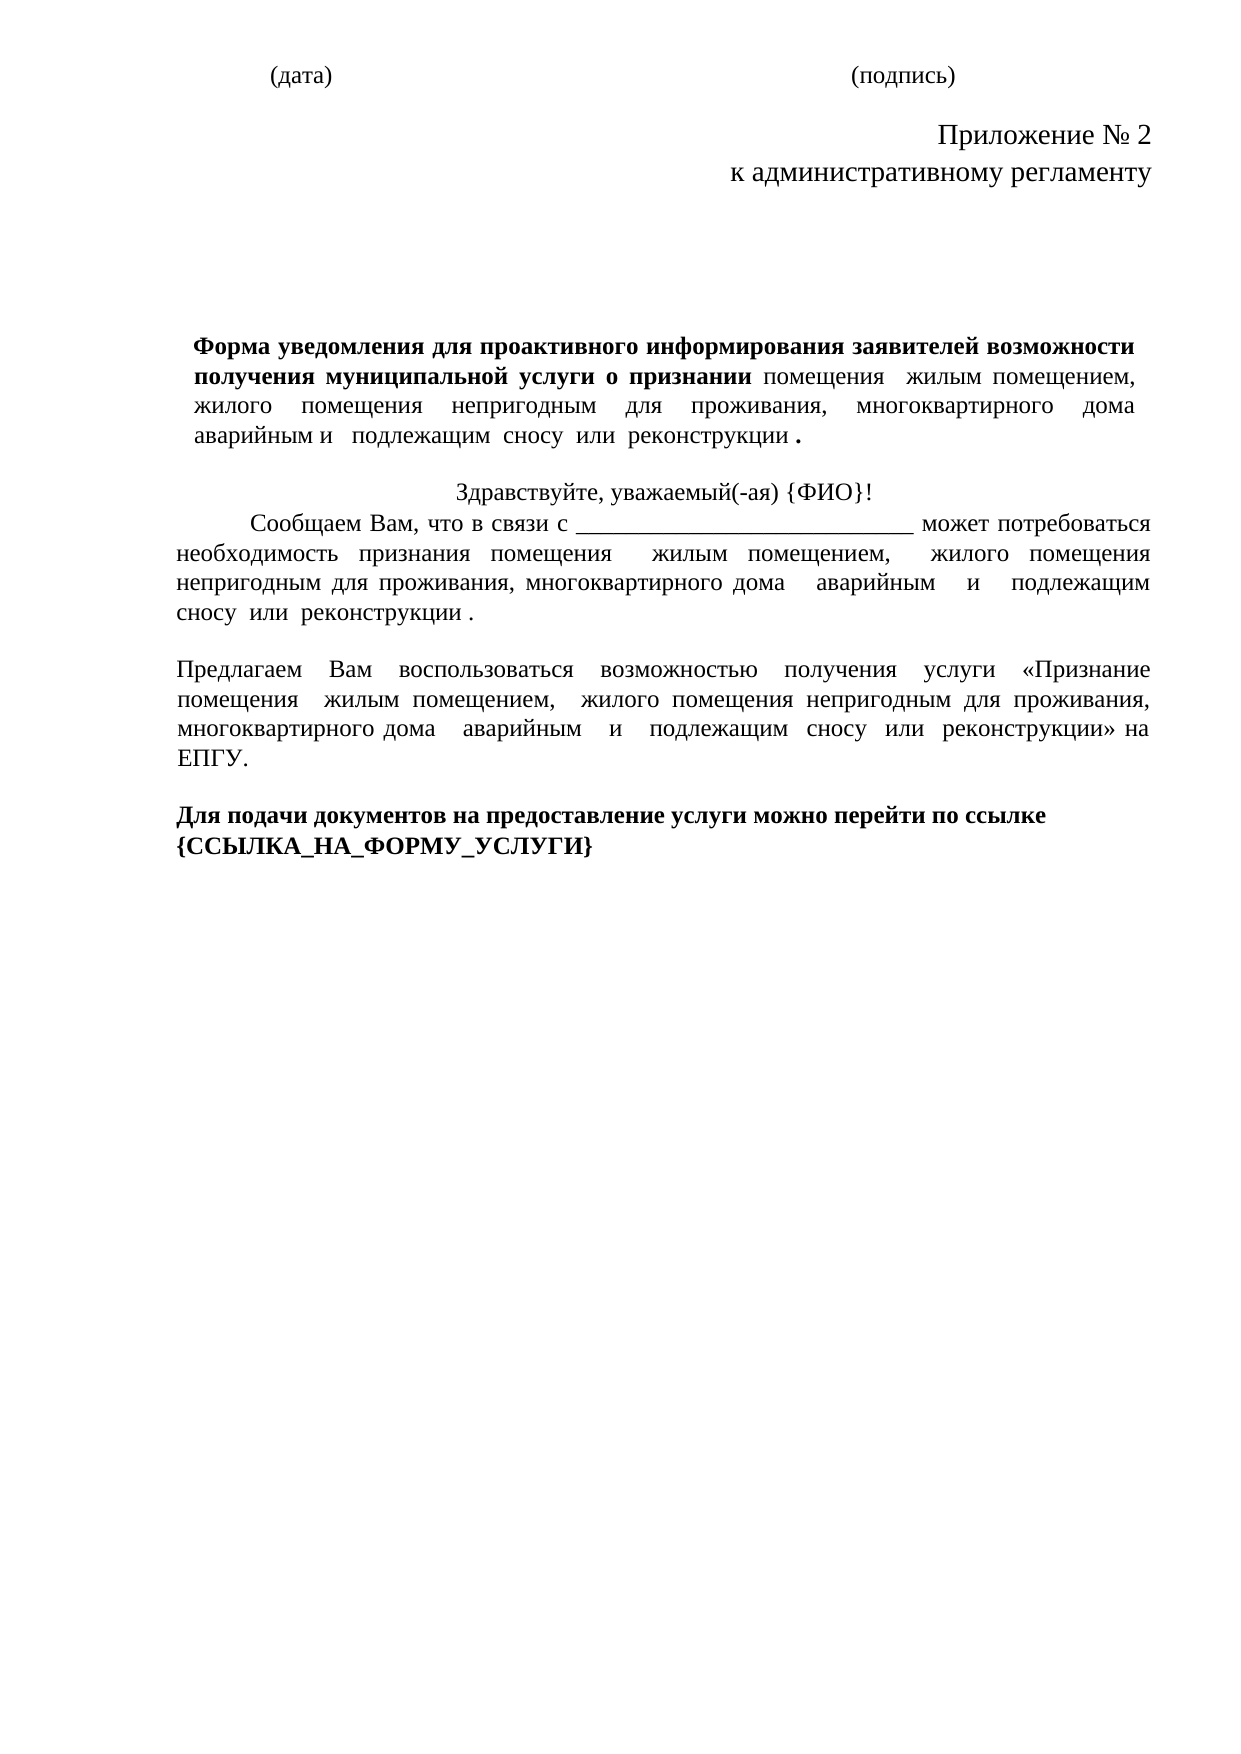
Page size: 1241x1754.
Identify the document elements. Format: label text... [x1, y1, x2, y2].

text (дата) (подпись) [176, 60, 1151, 88]
text Для подачи документов на предоставление услуги можно перейти по ссылке [176, 800, 1152, 829]
text {ССЫЛКА_НА_ФОРМУ_УСЛУГИ} [176, 831, 1152, 860]
text Сообщаем Вам, что в связи с ___________________________ может потребоваться необходимость признания помещения жилым помещением, жилого помещения непригодным для проживания, многоквартирного дома аварийным и подлежащим сносу или реконструкции . [176, 508, 1151, 626]
text Предлагаем Вам воспользоваться возможностью получения услуги «Признание помещения жилым помещением, жилого помещения непригодным для проживания, многоквартирного дома аварийным и подлежащим сносу или реконструкции» на ЕПГУ. [176, 654, 1151, 772]
text Здравствуйте, уважаемый(-ая) {ФИО}! [177, 477, 1152, 506]
text к административному регламенту [177, 154, 1152, 187]
text Форма уведомления для проактивного информирования заявителей возможности получения муниципальной услуги о признании помещения жилым помещением, жилого помещения непригодным для проживания, многоквартирного дома аварийным и подлежащим сносу или реконструкции . [193, 331, 1136, 449]
text Приложение № 2 [177, 117, 1152, 150]
